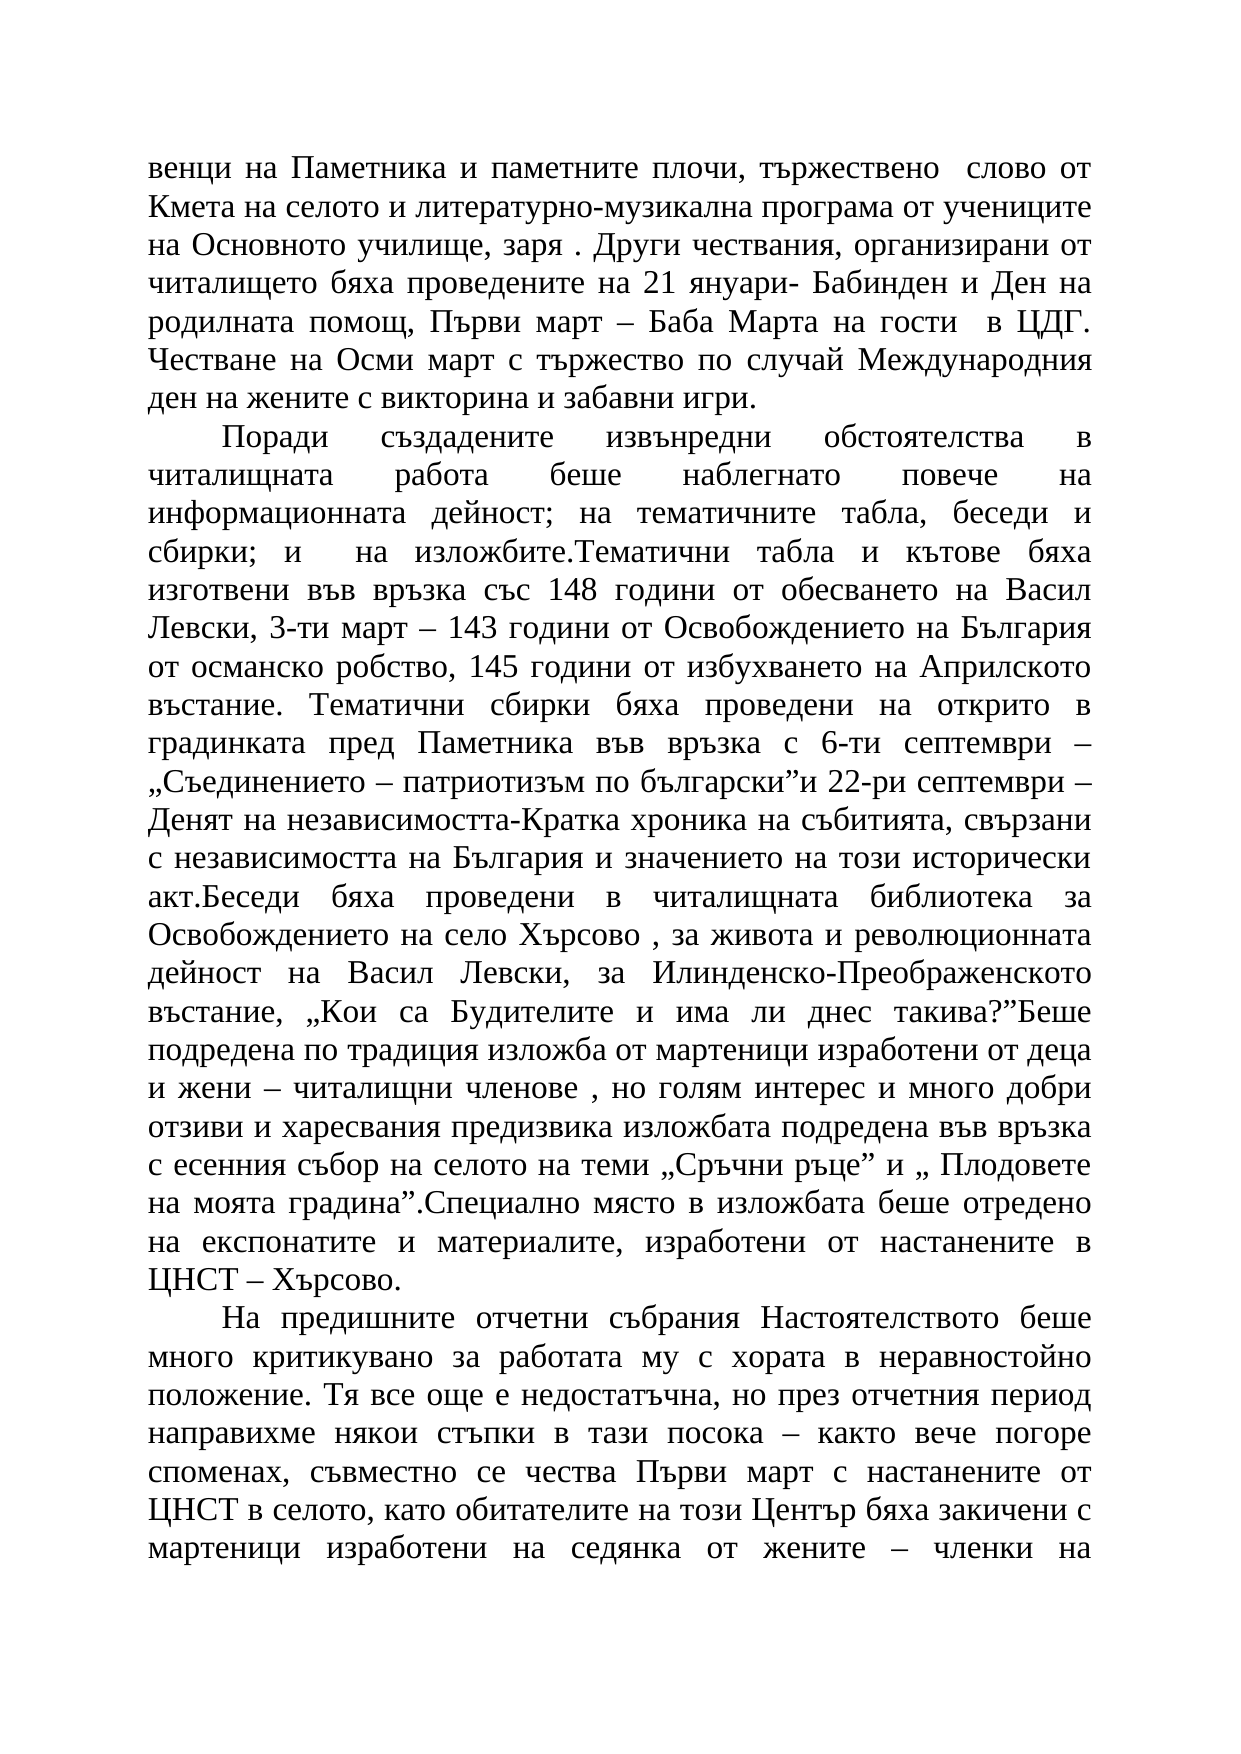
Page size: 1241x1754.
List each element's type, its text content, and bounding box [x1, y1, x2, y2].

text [148, 148, 1093, 416]
text Поради създадените извънредни обстоятелства в читалищната работа беше наблегнато повече на информационната дейност; на тематичните табла, беседи и сбирки; и на изложбите.Тематични табла и кътове бяха изготвени във връзка със 148 години от обесването на Васил Левски, 3-ти март – 143 години от Освобождението на България от османско робство, 145 години от избухването на Априлското въстание. Тематични сбирки бяха проведени на открито в градинката пред Паметника във връзка с 6-ти септември – „Съединението – патриотизъм по български”и 22-ри септември – Денят на независимостта-Кратка хроника на събитията, свързани с независимостта на България и значението на този исторически акт.Беседи бяха проведени в читалищната библиотека за Освобождението на село Хърсово , за живота и революционната дейност на Васил Левски, за Илинденско-Преображенското въстание, „Кои са Будителите и има ли днес такива?”Беше подредена по традиция изложба от мартеници изработени от деца и жени – читалищни членове , но голям интерес и много добри отзиви и харесвания предизвика изложбата подредена във връзка с есенния събор на селото на теми „Сръчни ръце” и „ Плодовете на моята градина”.Специално място в изложбата беше отредено на експонатите и материалите, изработени от настанените в ЦНСТ – Хърсово. [148, 416, 1093, 1298]
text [148, 1298, 1093, 1566]
